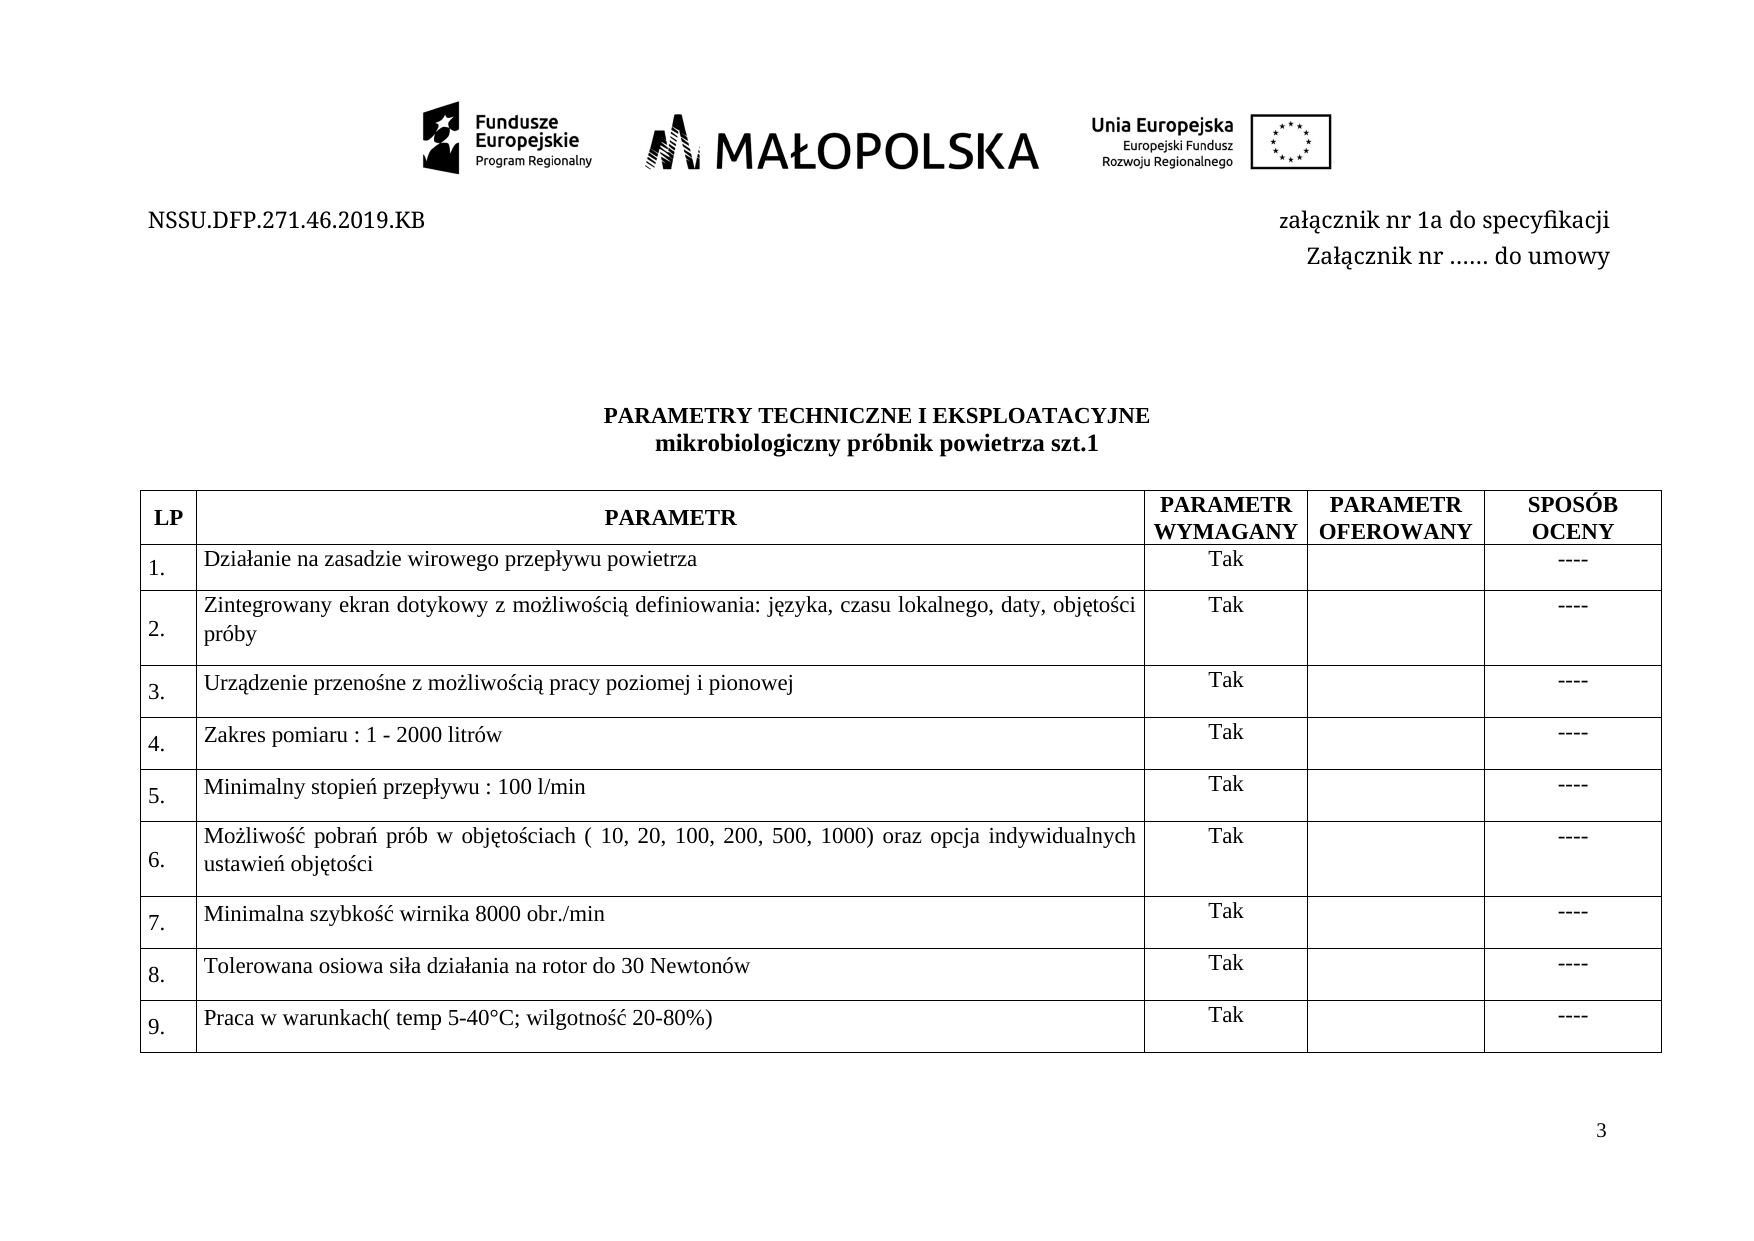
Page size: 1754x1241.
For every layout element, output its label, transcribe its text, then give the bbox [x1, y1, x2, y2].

table_cell Minimalny stopień przepływu : 100 l/min [197, 770, 1144, 821]
table_header LP [141, 491, 196, 544]
table_cell [1308, 949, 1484, 1000]
table_cell [141, 545, 196, 590]
table_cell [141, 770, 196, 821]
table_cell [141, 897, 196, 948]
picture [405, 84, 1349, 192]
table_cell [141, 666, 196, 717]
table_cell Urządzenie przenośne z możliwością pracy poziomej i pionowej [197, 666, 1144, 717]
table_cell Tak [1145, 545, 1307, 590]
text mikrobiologiczny próbnik powietrza szt.1 [148, 428, 1606, 457]
table_header PARAMETR OFEROWANY [1308, 491, 1484, 544]
table_cell ---- [1485, 718, 1661, 769]
table_cell ---- [1485, 949, 1661, 1000]
table_cell [141, 822, 196, 896]
table_cell Minimalna szybkość wirnika 8000 obr./min [197, 897, 1144, 948]
table_cell ---- [1485, 822, 1661, 896]
table_cell ---- [1485, 897, 1661, 948]
table_cell [1308, 897, 1484, 948]
table_header PARAMETR [197, 491, 1144, 544]
table_cell Praca w warunkach( temp 5-40°C; wilgotność 20-80%) [197, 1001, 1144, 1052]
table_cell [141, 1001, 196, 1052]
table_cell ---- [1485, 1001, 1661, 1052]
table_cell Tak [1145, 718, 1307, 769]
table_cell Tak [1145, 1001, 1307, 1052]
table_cell [1308, 591, 1484, 665]
table_cell Zintegrowany ekran dotykowy z możliwością definiowania: języka, czasu lokalnego, daty, objętości próby [197, 591, 1144, 665]
table_cell [1308, 718, 1484, 769]
table_cell ---- [1485, 770, 1661, 821]
table_cell Działanie na zasadzie wirowego przepływu powietrza [197, 545, 1144, 590]
table_cell [141, 591, 196, 665]
table_cell Tak [1145, 897, 1307, 948]
table_cell [1308, 545, 1484, 590]
table_cell Tolerowana osiowa siła działania na rotor do 30 Newtonów [197, 949, 1144, 1000]
table_cell Tak [1145, 770, 1307, 821]
table_cell [1308, 822, 1484, 896]
table_cell [1308, 1001, 1484, 1052]
table_header PARAMETR WYMAGANY [1145, 491, 1307, 544]
table_cell Tak [1145, 666, 1307, 717]
table_cell ---- [1485, 591, 1661, 665]
table_cell ---- [1485, 666, 1661, 717]
table_cell Możliwość pobrań prób w objętościach ( 10, 20, 100, 200, 500, 1000) oraz opcja indywidualnych ustawień objętości [197, 822, 1144, 896]
text PARAMETRY TECHNICZNE I EKSPLOATACYJNE [148, 402, 1606, 428]
table_cell [1308, 666, 1484, 717]
table_header SPOSÓB OCENY [1485, 491, 1661, 544]
table_cell Tak [1145, 591, 1307, 665]
table_cell Zakres pomiaru : 1 - 2000 litrów [197, 718, 1144, 769]
table_cell Tak [1145, 949, 1307, 1000]
table_cell ---- [1485, 545, 1661, 590]
table_cell [141, 718, 196, 769]
table_cell Tak [1145, 822, 1307, 896]
table_cell [1308, 770, 1484, 821]
table_cell [141, 949, 196, 1000]
